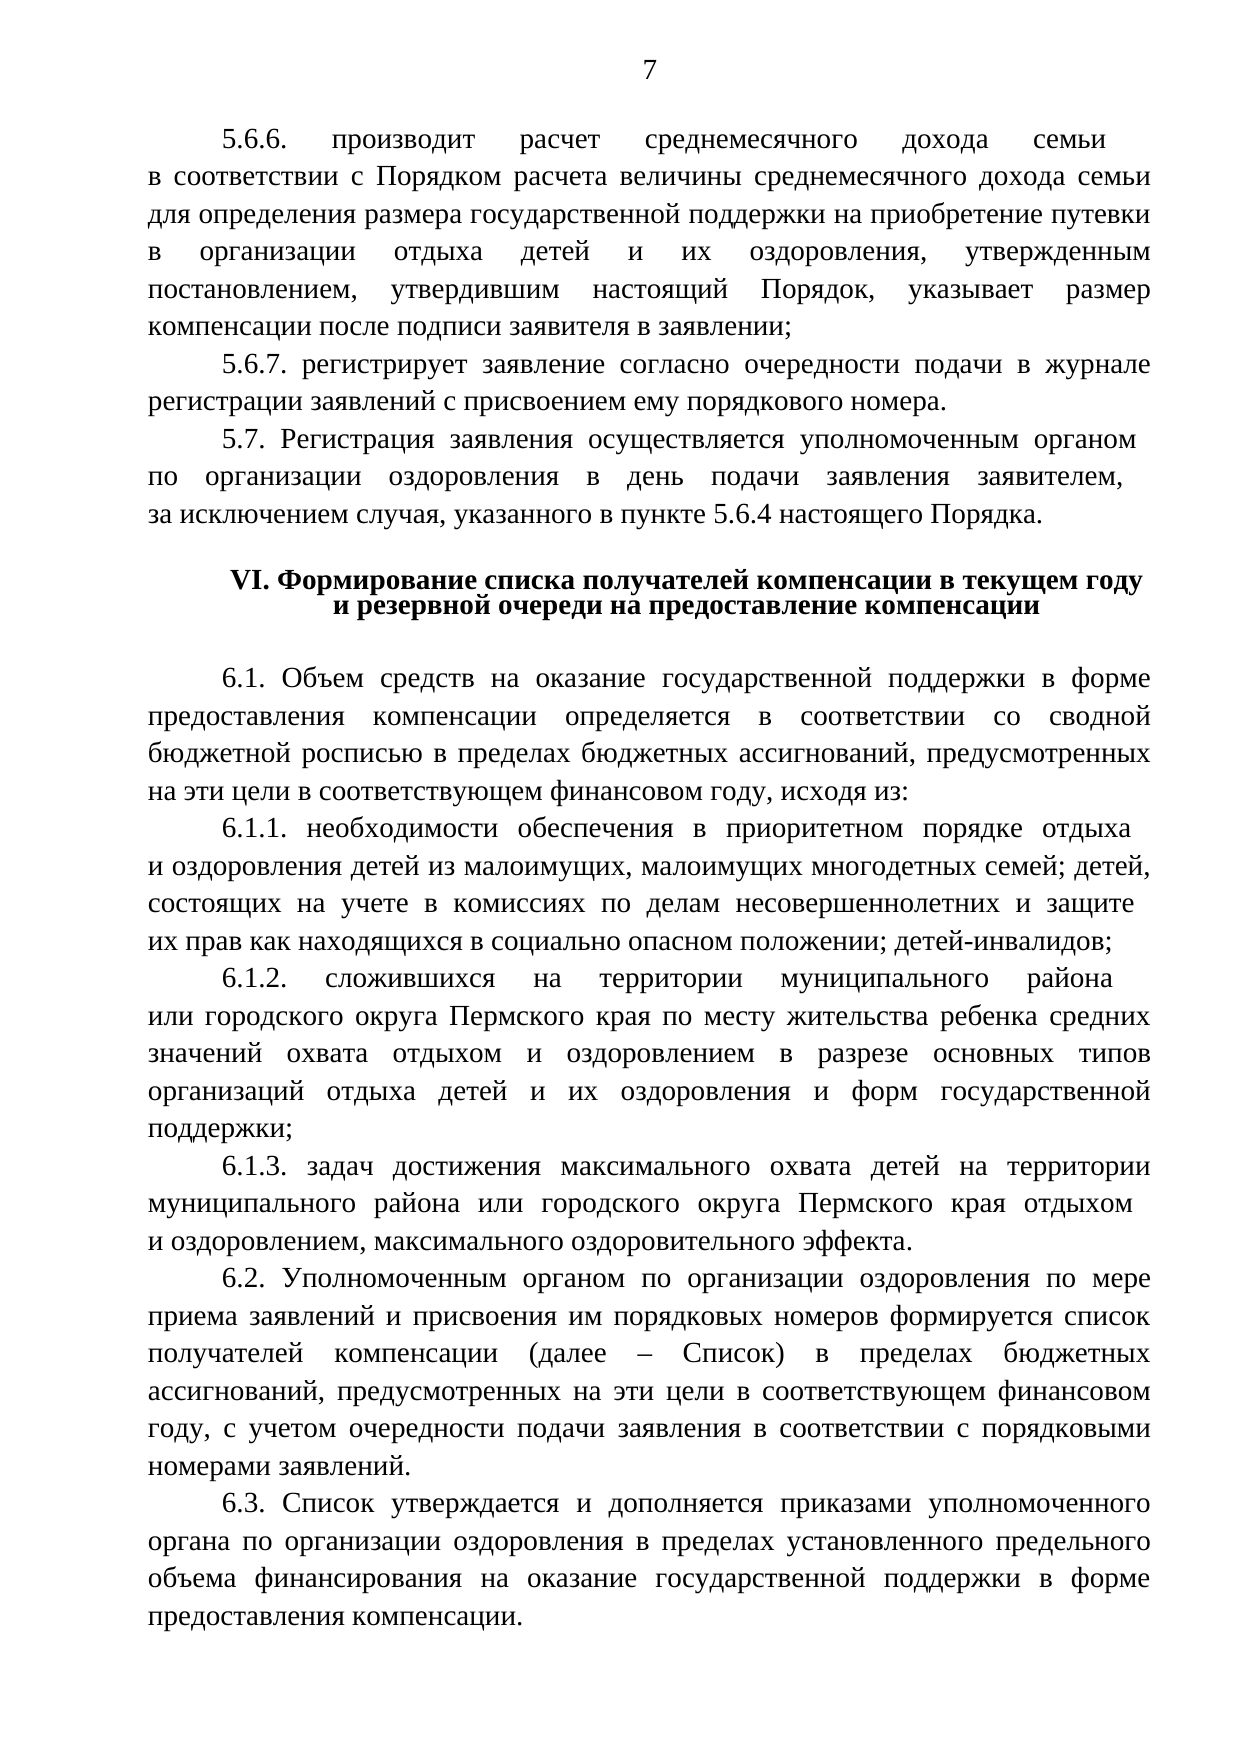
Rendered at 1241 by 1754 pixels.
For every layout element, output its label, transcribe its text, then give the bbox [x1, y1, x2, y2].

text 6.1.1. необходимости обеспечения в приоритетном порядке отдыха и оздоровления детей из малоимущих, малоимущих многодетных семей; детей, состоящих на учете в комиссиях по делам несовершеннолетних и защите их прав как находящихся в социально опасном положении; детей-инвалидов; [148, 808, 1152, 958]
text VI. Формирование списка получателей компенсации в текущем году [148, 569, 1152, 594]
text 5.7. Регистрация заявления осуществляется уполномоченным органом по организации оздоровления в день подачи заявления заявителем, за исключением случая, указанного в пункте 5.6.4 настоящего Порядка. [148, 418, 1152, 531]
text 6.1. Объем средств на оказание государственной поддержки в форме предоставления компенсации определяется в соответствии со сводной бюджетной росписью в пределах бюджетных ассигнований, предусмотренных на эти цели в соответствующем финансовом году, исходя из: [148, 658, 1152, 808]
text 6.1.2. сложившихся на территории муниципального района или городского округа Пермского края по месту жительства ребенка средних значений охвата отдыхом и оздоровлением в разрезе основных типов организаций отдыха детей и их оздоровления и форм государственной поддержки; [148, 958, 1152, 1145]
text 5.6.6. производит расчет среднемесячного дохода семьи в соответствии с Порядком расчета величины среднемесячного дохода семьи для определения размера государственной поддержки на приобретение путевки в организации отдыха детей и их оздоровления, утвержденным постановлением, утвердившим настоящий Порядок, указывает размер компенсации после подписи заявителя в заявлении; [148, 118, 1152, 343]
text и резервной очереди на предоставление компенсации [148, 594, 1152, 619]
text 6.1.3. задач достижения максимального охвата детей на территории муниципального района или городского округа Пермского края отдыхом и оздоровлением, максимального оздоровительного эффекта. [148, 1145, 1152, 1258]
text 5.6.7. регистрирует заявление согласно очередности подачи в журнале регистрации заявлений с присвоением ему порядкового номера. [148, 343, 1152, 418]
text 6.2. Уполномоченным органом по организации оздоровления по мере приема заявлений и присвоения им порядковых номеров формируется список получателей компенсации (далее – Список) в пределах бюджетных ассигнований, предусмотренных на эти цели в соответствующем финансовом году, с учетом очередности подачи заявления в соответствии с порядковыми номерами заявлений. [148, 1258, 1152, 1483]
text 6.3. Список утверждается и дополняется приказами уполномоченного органа по организации оздоровления в пределах установленного предельного объема финансирования на оказание государственной поддержки в форме предоставления компенсации. [148, 1483, 1152, 1633]
